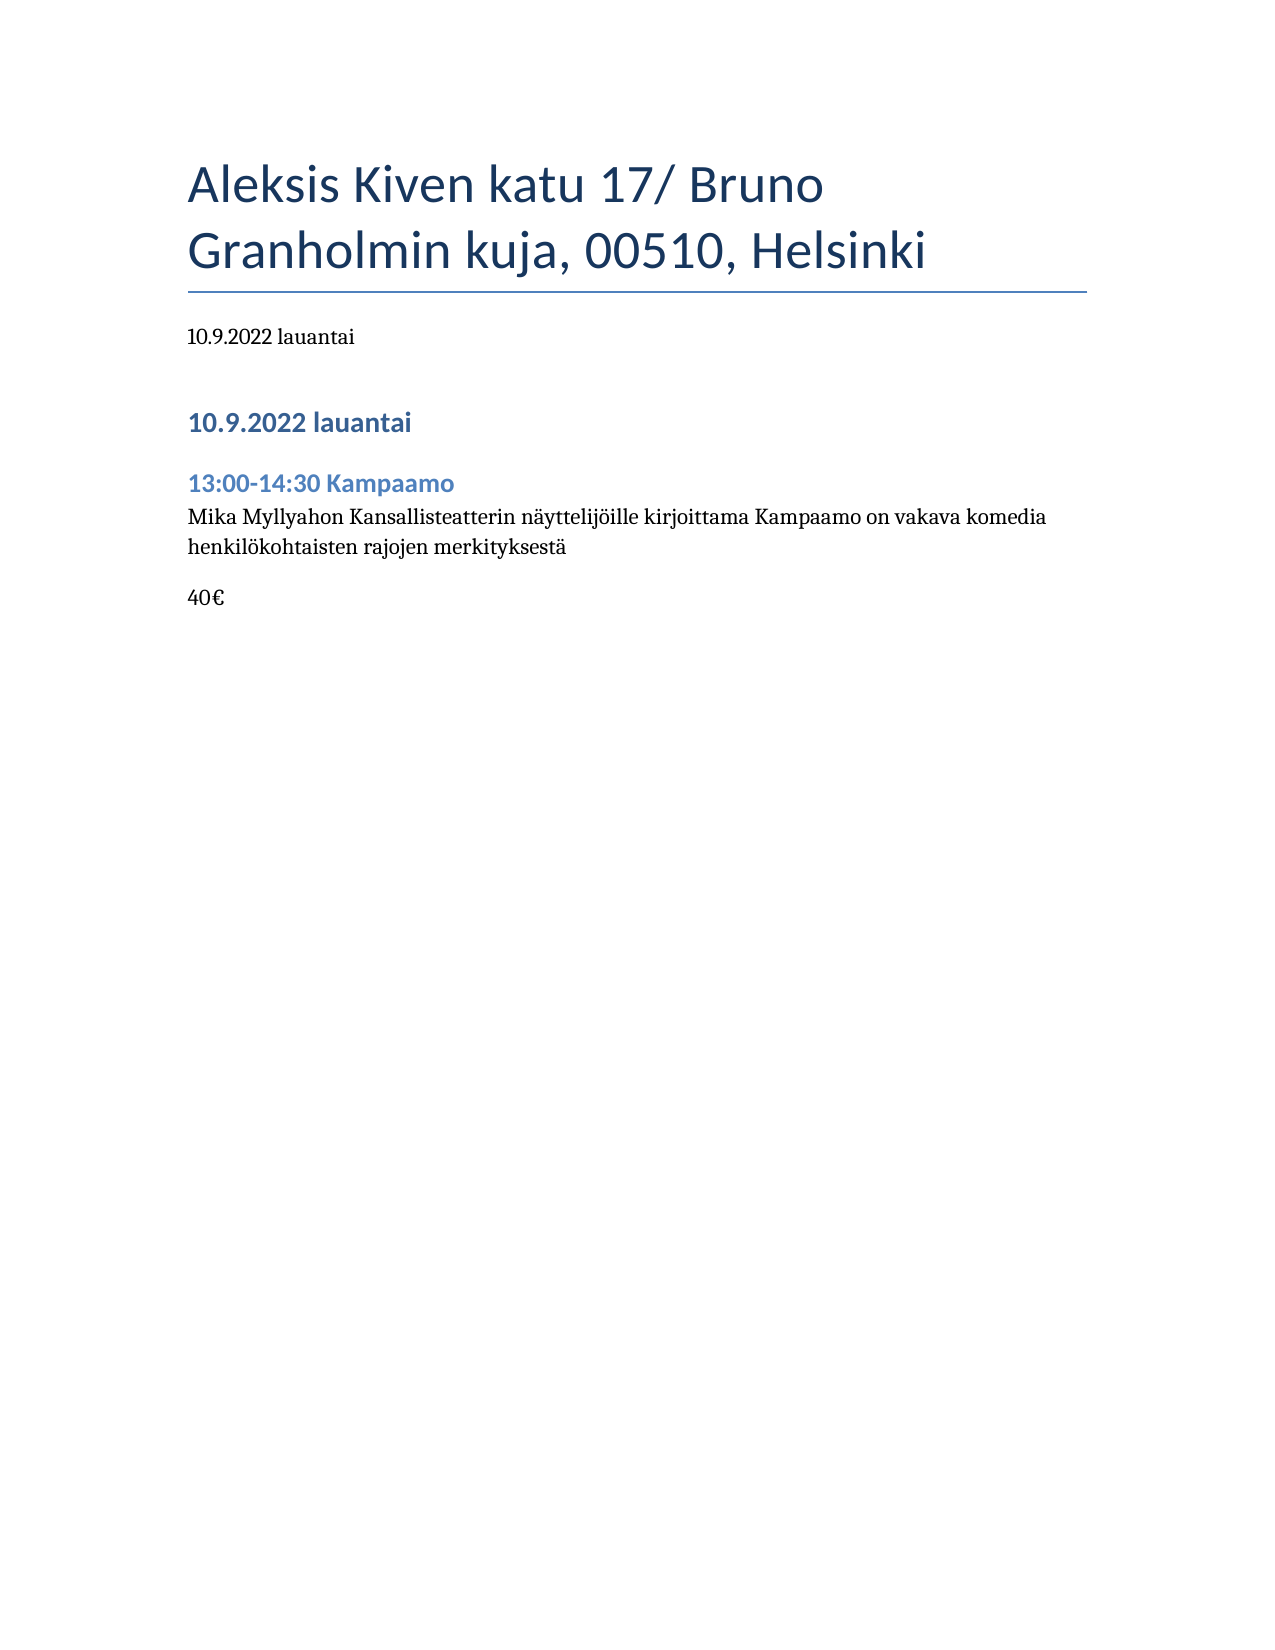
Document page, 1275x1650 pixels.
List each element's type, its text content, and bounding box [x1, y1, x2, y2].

text Mika Myllyahon Kansallisteatterin näyttelijöille kirjoittama Kampaamo on vakava komedia henkilökohtaisten rajojen merkityksestä [187, 504, 1087, 560]
text 40€ [187, 585, 1087, 611]
title Aleksis Kiven katu 17/ Bruno Granholmin kuja, 00510, Helsinki [187, 150, 1087, 293]
text 10.9.2022 lauantai [187, 324, 1087, 350]
subtitle 10.9.2022 lauantai [187, 404, 1087, 440]
subtitle 13:00-14:30 Kampaamo [187, 466, 1087, 499]
